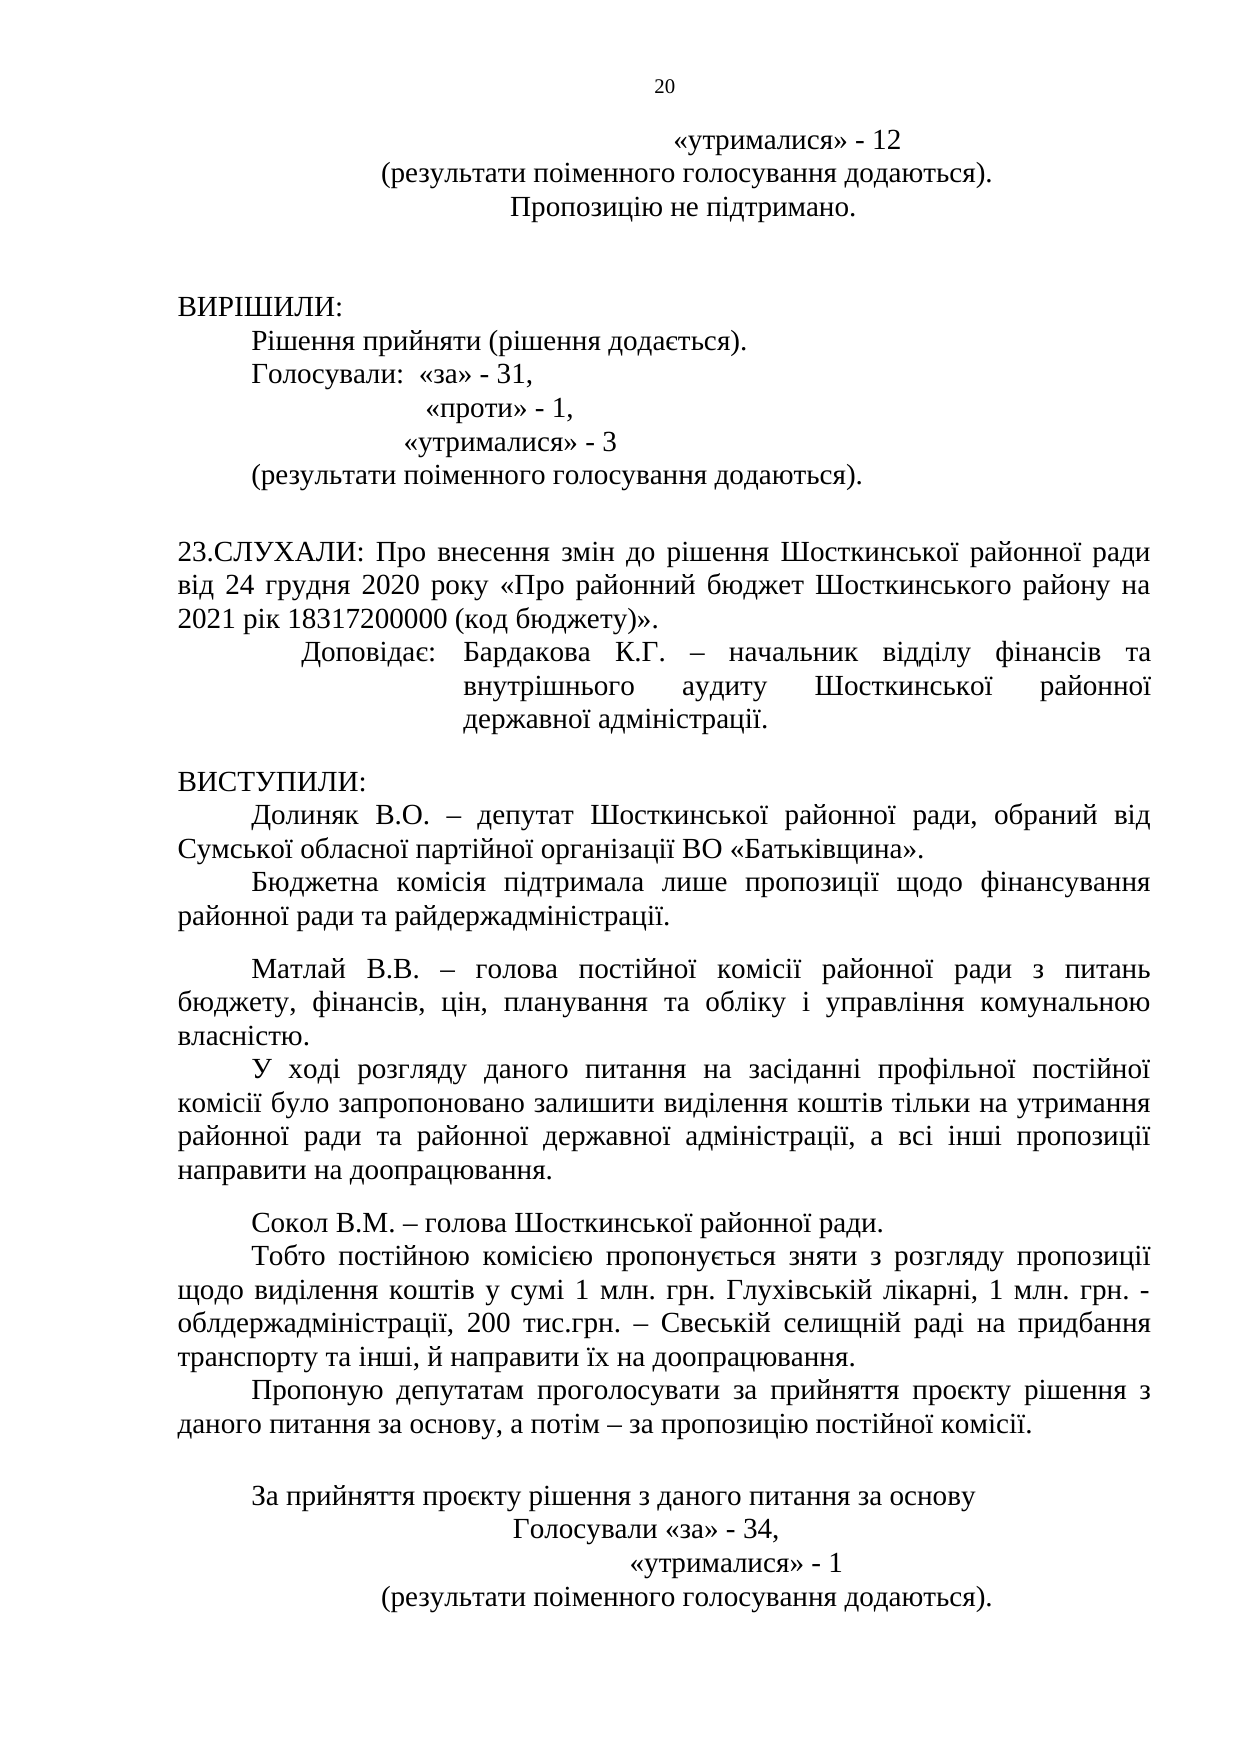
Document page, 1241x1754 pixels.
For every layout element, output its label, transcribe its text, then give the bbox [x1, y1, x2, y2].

text «утрималися» - 12 [177, 122, 1152, 155]
text У ході розгляду даного питання на засіданні профільної постійної комісії було запропоновано залишити виділення коштів тільки на утримання районної ради та районної державної адміністрації, а всі інші пропозиції направити на доопрацювання. [177, 1051, 1152, 1186]
text Пропозицію не підтримано. [215, 189, 1152, 222]
text Бюджетна комісія підтримала лише пропозиції щодо фінансування районної ради та райдержадміністрації. [177, 864, 1152, 932]
text Голосували: «за» - 31, [177, 357, 1152, 390]
text (результати поіменного голосування додаються). [177, 457, 1152, 491]
text Тобто постійною комісією пропонується зняти з розгляду пропозиції щодо виділення коштів у сумі 1 млн. грн. Глухівській лікарні, 1 млн. грн. - облдержадміністрації, 200 тис.грн. – Свеській селищній раді на придбання транспорту та інші, й направити їх на доопрацювання. [177, 1238, 1152, 1372]
table_header Бардакова К.Г. – начальник відділу фінансів та внутрішнього аудиту Шосткинської районної державної адміністрації. [452, 635, 1163, 735]
text За прийняття проєкту рішення з даного питання за основу [177, 1478, 1152, 1512]
text «утрималися» - 3 [177, 424, 1152, 457]
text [215, 155, 1152, 189]
text Долиняк В.О. – депутат Шосткинської районної ради, обраний від Сумської обласної партійної організації ВО «Батьківщина». [177, 797, 1152, 864]
text ВИСТУПИЛИ: [177, 764, 1152, 797]
table_header Доповідає: [166, 635, 452, 735]
text Матлай В.В. – голова постійної комісії районної ради з питань бюджету, фінансів, цін, планування та обліку і управління комунальною власністю. [177, 951, 1152, 1051]
text Голосували «за» - 34, [177, 1512, 1152, 1545]
text Сокол В.М. – голова Шосткинської районної ради. [177, 1205, 1152, 1238]
text «проти» - 1, [177, 390, 1152, 424]
text Пропоную депутатам проголосувати за прийняття проєкту рішення з даного питання за основу, а потім – за пропозицію постійної комісії. [177, 1372, 1152, 1439]
text ВИРІШИЛИ: [177, 289, 1152, 323]
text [215, 1579, 1152, 1612]
text «утрималися» - 1 [177, 1545, 1152, 1579]
text Рішення прийняти (рішення додається). [177, 323, 1152, 357]
text 23.СЛУХАЛИ: Про внесення змін до рішення Шосткинської районної ради від 24 грудня 2020 року «Про районний бюджет Шосткинського району на 2021 рік 18317200000 (код бюджету)». [177, 534, 1152, 634]
